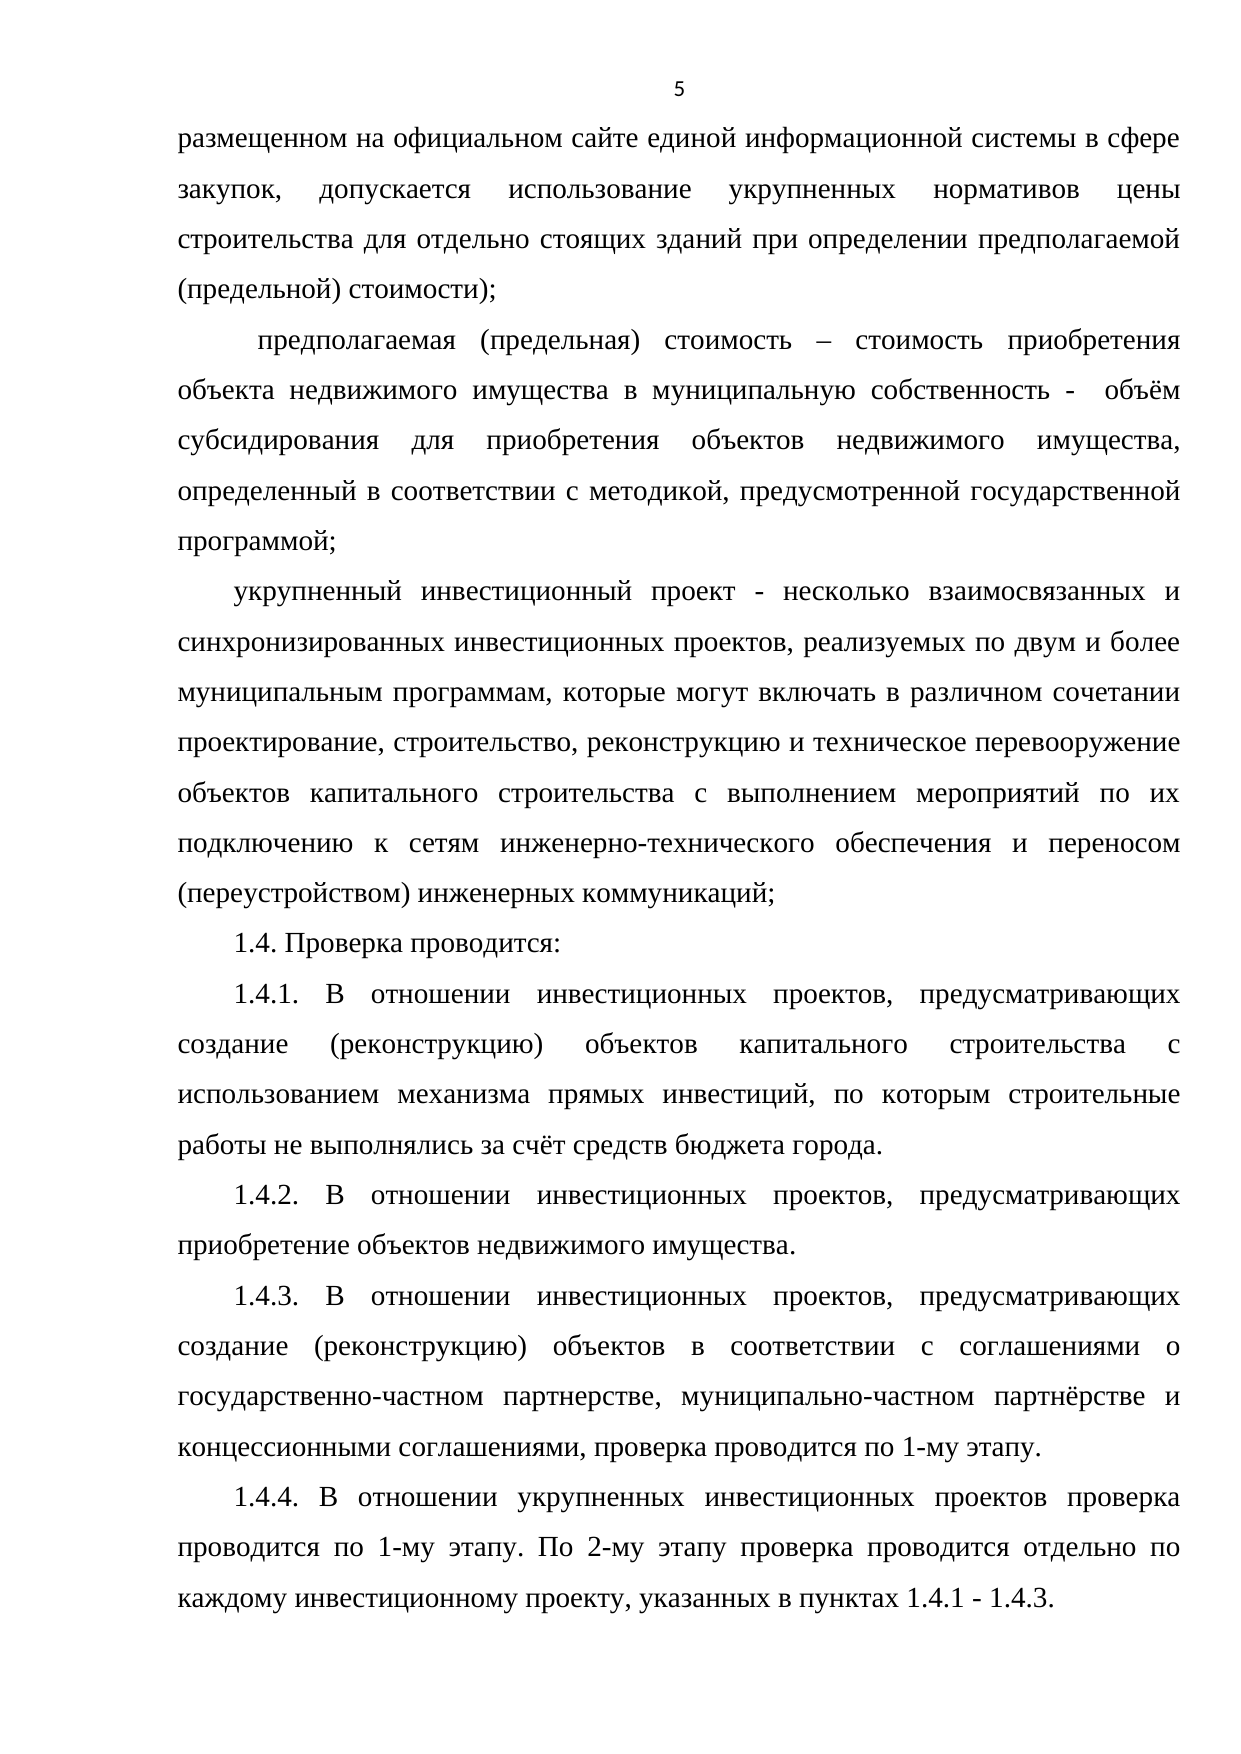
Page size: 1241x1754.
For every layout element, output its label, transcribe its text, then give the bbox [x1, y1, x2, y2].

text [177, 121, 1181, 305]
text укрупненный инвестиционный проект - несколько взаимосвязанных и синхронизированных инвестиционных проектов, реализуемых по двум и более муниципальным программам, которые могут включать в различном сочетании проектирование, строительство, реконструкцию и техническое перевооружение объектов капитального строительства с выполнением мероприятий по их подключению к сетям инженерно-технического обеспечения и переносом (переустройством) инженерных коммуникаций; [177, 573, 1181, 909]
text 1.4.2. В отношении инвестиционных проектов, предусматривающих приобретение объектов недвижимого имущества. [177, 1177, 1181, 1261]
text предполагаемая (предельная) стоимость – стоимость приобретения объекта недвижимого имущества в муниципальную собственность - объём субсидирования для приобретения объектов недвижимого имущества, определенный в соответствии с методикой, предусмотренной государственной программой; [177, 322, 1181, 557]
text 1.4.3. В отношении инвестиционных проектов, предусматривающих создание (реконструкцию) объектов в соответствии с соглашениями о государственно-частном партнерстве, муниципально-частном партнёрстве и концессионными соглашениями, проверка проводится по 1-му этапу. [177, 1278, 1181, 1462]
text 1.4.1. В отношении инвестиционных проектов, предусматривающих создание (реконструкцию) объектов капитального строительства с использованием механизма прямых инвестиций, по которым строительные работы не выполнялись за счёт средств бюджета города. [177, 976, 1181, 1160]
text 1.4. Проверка проводится: [177, 926, 1181, 959]
text 1.4.4. В отношении укрупненных инвестиционных проектов проверка проводится по 1-му этапу. По 2-му этапу проверка проводится отдельно по каждому инвестиционному проекту, указанных в пунктах 1.4.1 - 1.4.3. [177, 1479, 1181, 1613]
